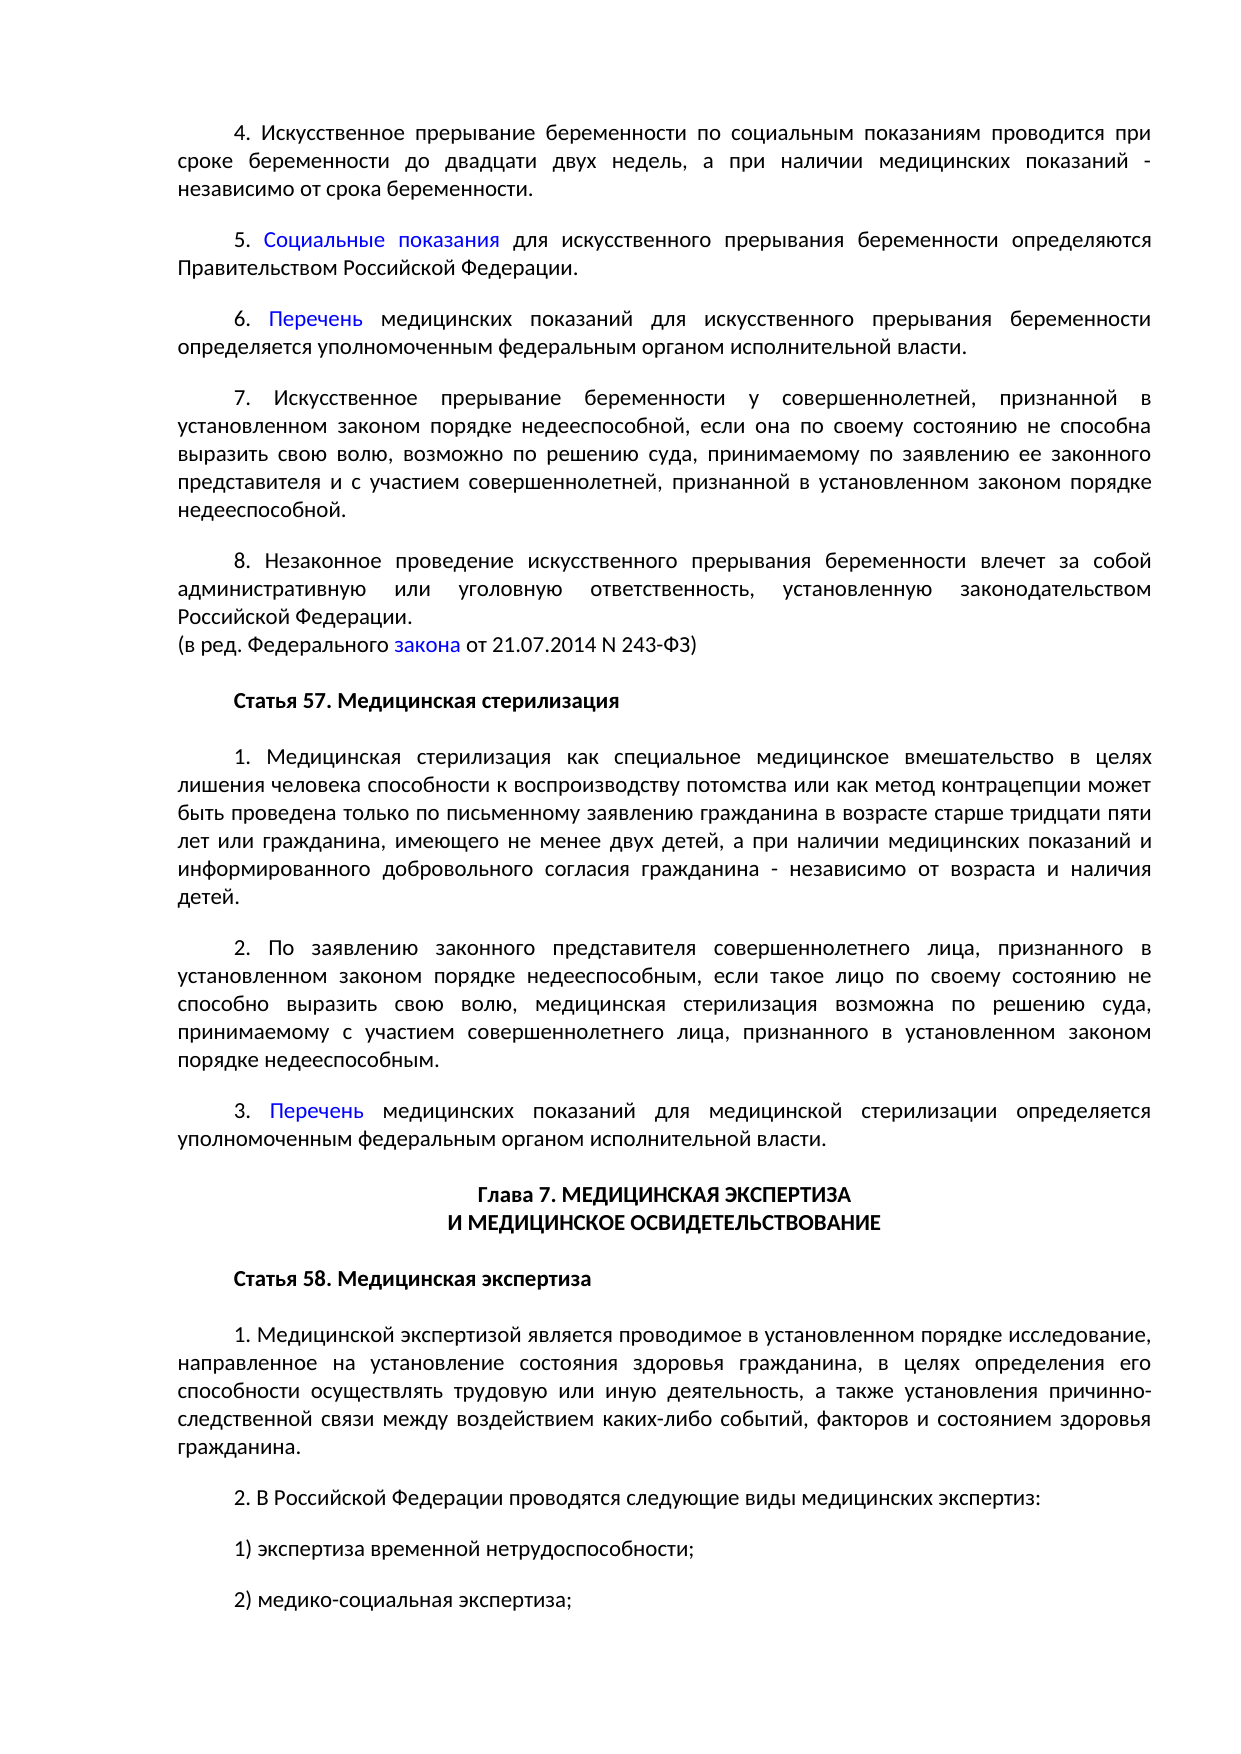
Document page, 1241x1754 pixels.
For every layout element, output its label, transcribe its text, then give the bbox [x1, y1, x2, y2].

text 7. Искусственное прерывание беременности у совершеннолетней, признанной в установленном законом порядке недееспособной, если она по своему состоянию не способна выразить свою волю, возможно по решению суда, принимаемому по заявлению ее законного представителя и с участием совершеннолетней, признанной в установленном законом порядке недееспособной. [177, 383, 1152, 523]
text 2. В Российской Федерации проводятся следующие виды медицинских экспертиз: [177, 1483, 1152, 1511]
text 1. Медицинская стерилизация как специальное медицинское вмешательство в целях лишения человека способности к воспроизводству потомства или как метод контрацепции может быть проведена только по письменному заявлению гражданина в возрасте старше тридцати пяти лет или гражданина, имеющего не менее двух детей, а при наличии медицинских показаний и информированного добровольного согласия гражданина - независимо от возраста и наличия детей. [177, 742, 1152, 910]
title Статья 58. Медицинская экспертиза [177, 1264, 1152, 1292]
text 2) медико-социальная экспертиза; [177, 1585, 1152, 1613]
text 3. Перечень медицинских показаний для медицинской стерилизации определяется уполномоченным федеральным органом исполнительной власти. [177, 1096, 1152, 1152]
text 1. Медицинской экспертизой является проводимое в установленном порядке исследование, направленное на установление состояния здоровья гражданина, в целях определения его способности осуществлять трудовую или иную деятельность, а также установления причинно-следственной связи между воздействием каких-либо событий, факторов и состоянием здоровья гражданина. [177, 1320, 1152, 1461]
title Глава 7. МЕДИЦИНСКАЯ ЭКСПЕРТИЗА [177, 1180, 1152, 1208]
text 2. По заявлению законного представителя совершеннолетнего лица, признанного в установленном законом порядке недееспособным, если такое лицо по своему состоянию не способно выразить свою волю, медицинская стерилизация возможна по решению суда, принимаемому с участием совершеннолетнего лица, признанного в установленном законом порядке недееспособным. [177, 933, 1152, 1073]
text 1) экспертиза временной нетрудоспособности; [177, 1534, 1152, 1562]
text 4. Искусственное прерывание беременности по социальным показаниям проводится при сроке беременности до двадцати двух недель, а при наличии медицинских показаний - независимо от срока беременности. [177, 118, 1152, 202]
text 8. Незаконное проведение искусственного прерывания беременности влечет за собой административную или уголовную ответственность, установленную законодательством Российской Федерации. [177, 546, 1152, 630]
title Статья 57. Медицинская стерилизация [177, 686, 1152, 714]
text 6. Перечень медицинских показаний для искусственного прерывания беременности определяется уполномоченным федеральным органом исполнительной власти. [177, 304, 1152, 360]
text (в ред. Федерального закона от 21.07.2014 N 243-ФЗ) [177, 630, 1152, 658]
title И МЕДИЦИНСКОЕ ОСВИДЕТЕЛЬСТВОВАНИЕ [177, 1208, 1152, 1236]
text 5. Социальные показания для искусственного прерывания беременности определяются Правительством Российской Федерации. [177, 225, 1152, 281]
